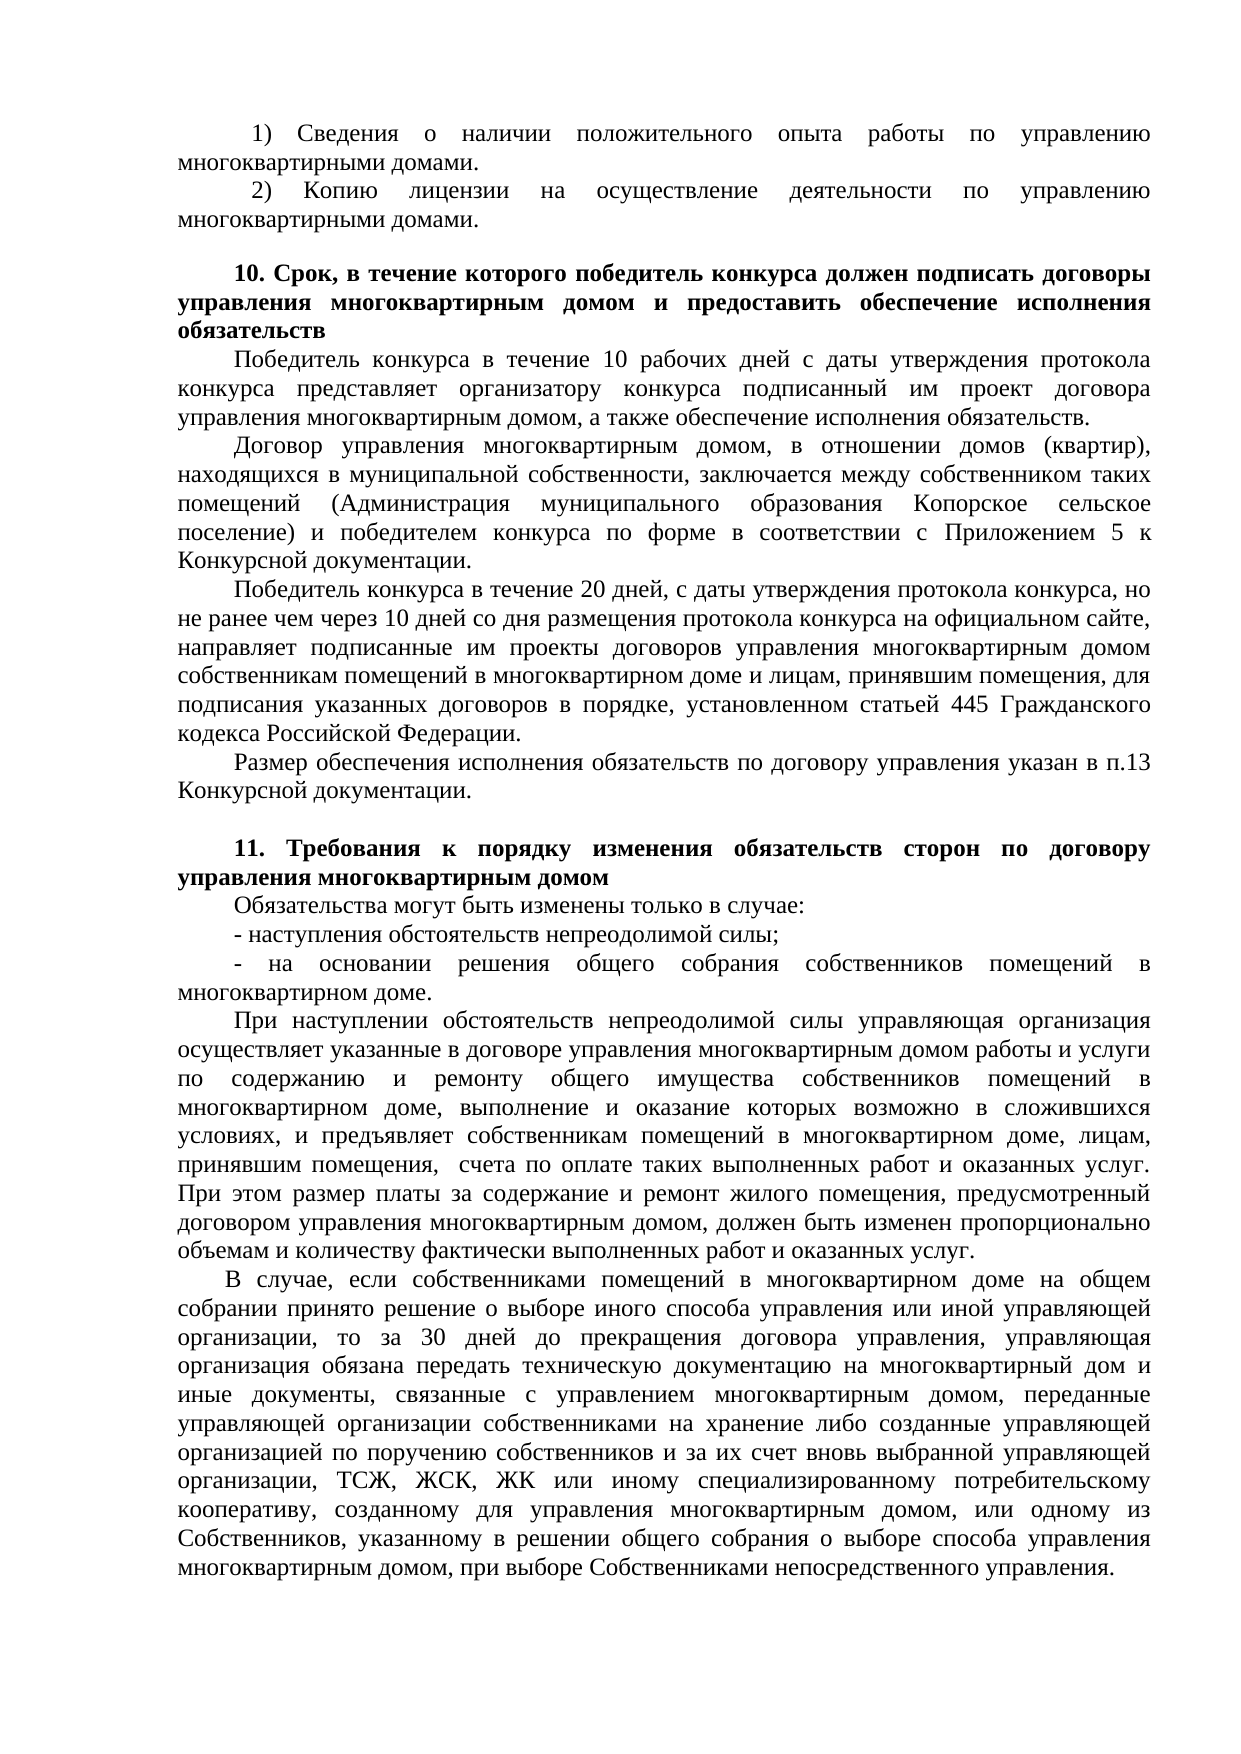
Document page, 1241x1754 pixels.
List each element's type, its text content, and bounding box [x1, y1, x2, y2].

list В случае, если собственниками помещений в многоквартирном доме на общем собрании принято решение о выборе иного способа управления или иной управляющей организации, то за 30 дней до прекращения договора управления, управляющая организация обязана передать техническую документацию на многоквартирный дом и иные документы, связанные с управлением многоквартирным домом, переданные управляющей организации собственниками на хранение либо созданные управляющей организацией по поручению собственников и за их счет вновь выбранной управляющей организации, ТСЖ, ЖСК, ЖК или иному специализированному потребительскому кооперативу, созданному для управления многоквартирным домом, или одному из Собственников, указанному в решении общего собрания о выборе способа управления многоквартирным домом, при выборе Собственниками непосредственного управления. [177, 1264, 1152, 1581]
text Победитель конкурса в течение 20 дней, с даты утверждения протокола конкурса, но не ранее чем через 10 дней со дня размещения протокола конкурса на официальном сайте, направляет подписанные им проекты договоров управления многоквартирным домом собственникам помещений в многоквартирном доме и лицам, принявшим помещения, для подписания указанных договоров в порядке, установленном статьей 445 Гражданского кодекса Российской Федерации. [177, 574, 1152, 747]
text При наступлении обстоятельств непреодолимой силы управляющая организация осуществляет указанные в договоре управления многоквартирным домом работы и услуги по содержанию и ремонту общего имущества собственников помещений в многоквартирном доме, выполнение и оказание которых возможно в сложившихся условиях, и предъявляет собственникам помещений в многоквартирном доме, лицам, принявшим помещения, счета по оплате таких выполненных работ и оказанных услуг. При этом размер платы за содержание и ремонт жилого помещения, предусмотренный договором управления многоквартирным домом, должен быть изменен пропорционально объемам и количеству фактически выполненных работ и оказанных услуг. [177, 1006, 1152, 1264]
text 1) Сведения о наличии положительного опыта работы по управлению многоквартирными домами. [177, 118, 1152, 176]
text Размер обеспечения исполнения обязательств по договору управления указан в п.13 Конкурсной документации. [177, 747, 1152, 804]
text Договор управления многоквартирным домом, в отношении домов (квартир), находящихся в муниципальной собственности, заключается между собственником таких помещений (Администрация муниципального образования Копорское сельское поселение) и победителем конкурса по форме в соответствии с Приложением 5 к Конкурсной документации. [177, 431, 1152, 574]
text 11. Требования к порядку изменения обязательств сторон по договору управления многоквартирным домом [177, 833, 1152, 891]
text Обязательства могут быть изменены только в случае: [177, 891, 1152, 919]
text 2) Копию лицензии на осуществление деятельности по управлению многоквартирными домами. [177, 176, 1152, 233]
text Победитель конкурса в течение 10 рабочих дней с даты утверждения протокола конкурса представляет организатору конкурса подписанный им проект договора управления многоквартирным домом, а также обеспечение исполнения обязательств. [177, 344, 1152, 431]
text 10. Срок, в течение которого победитель конкурса должен подписать договоры управления многоквартирным домом и предоставить обеспечение исполнения обязательств [177, 258, 1152, 344]
text - наступления обстоятельств непреодолимой силы; [177, 919, 1152, 948]
text - на основании решения общего собрания собственников помещений в многоквартирном доме. [177, 948, 1152, 1006]
